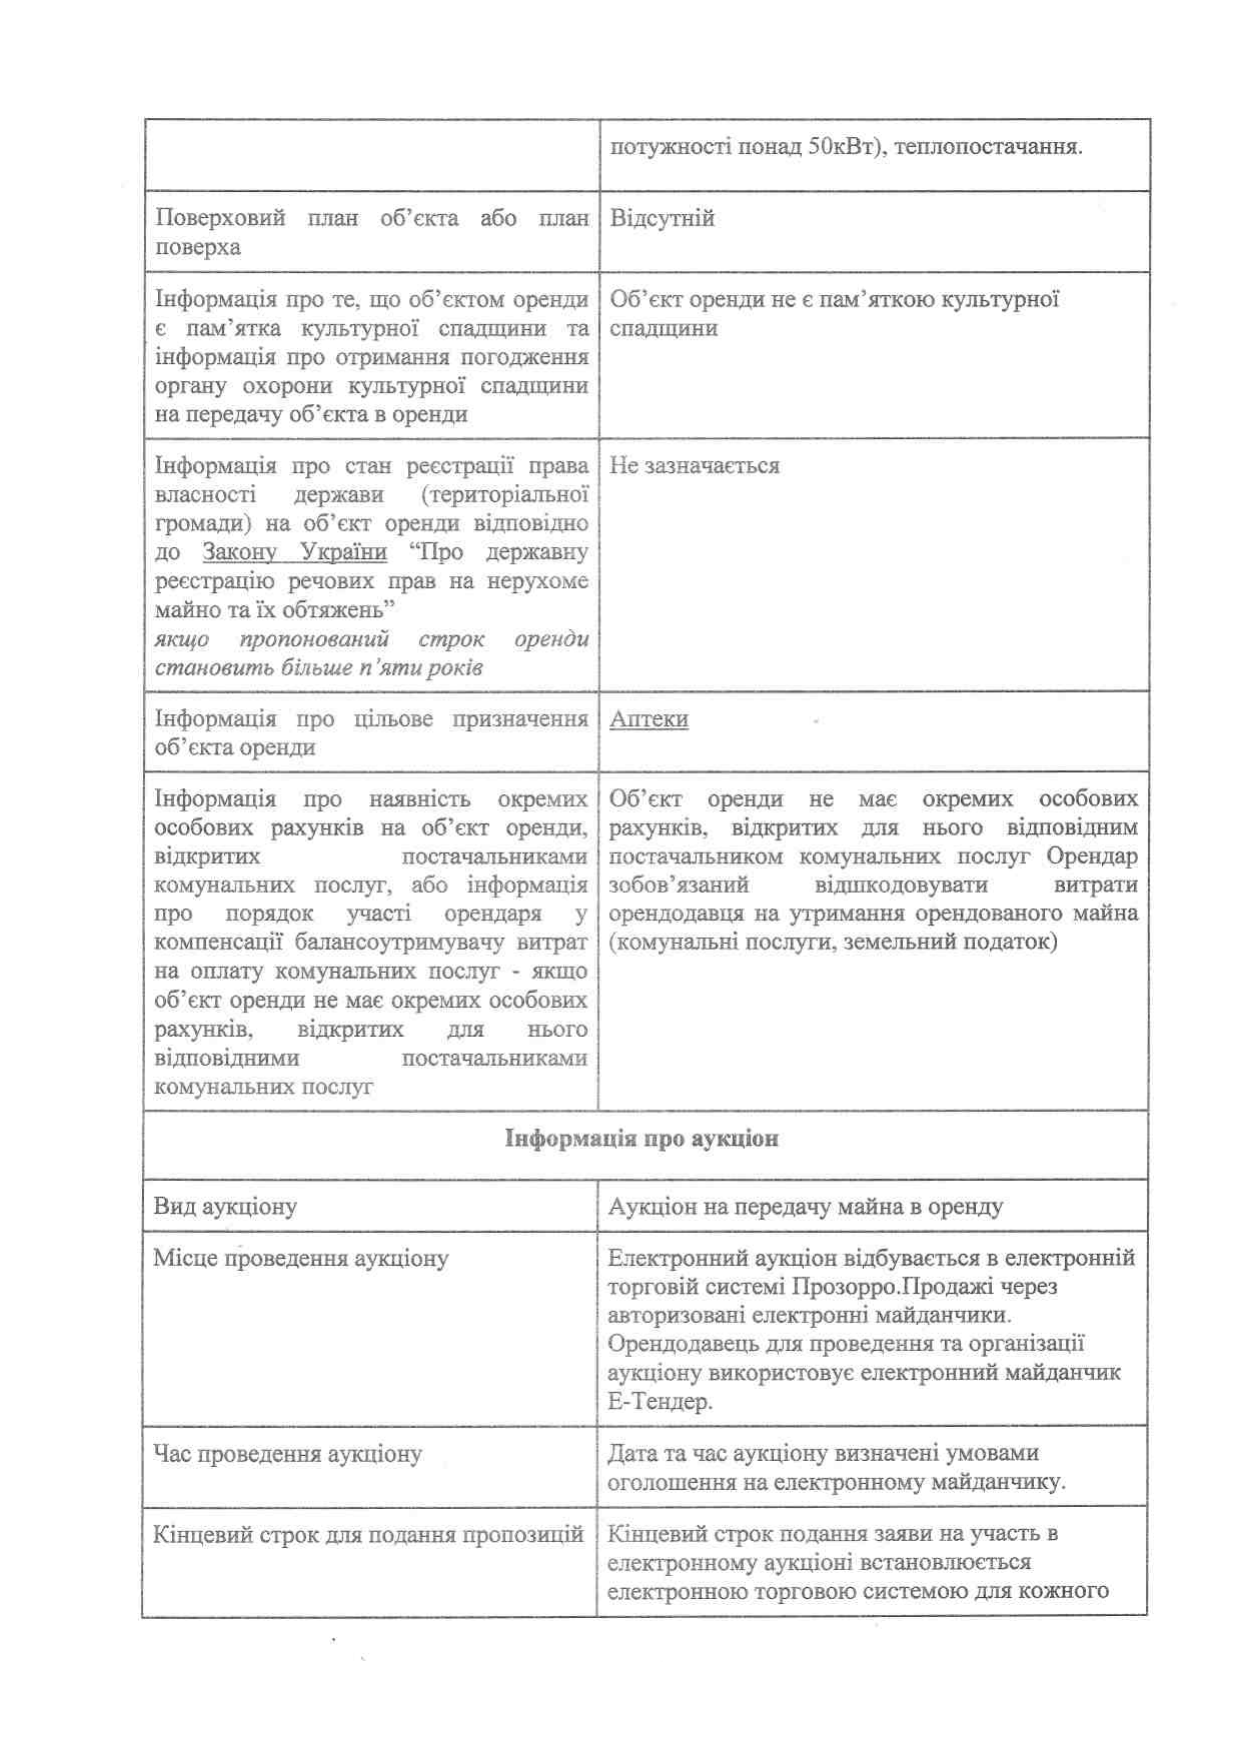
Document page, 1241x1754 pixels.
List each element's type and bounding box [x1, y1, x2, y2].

picture [113, 92, 1183, 1662]
